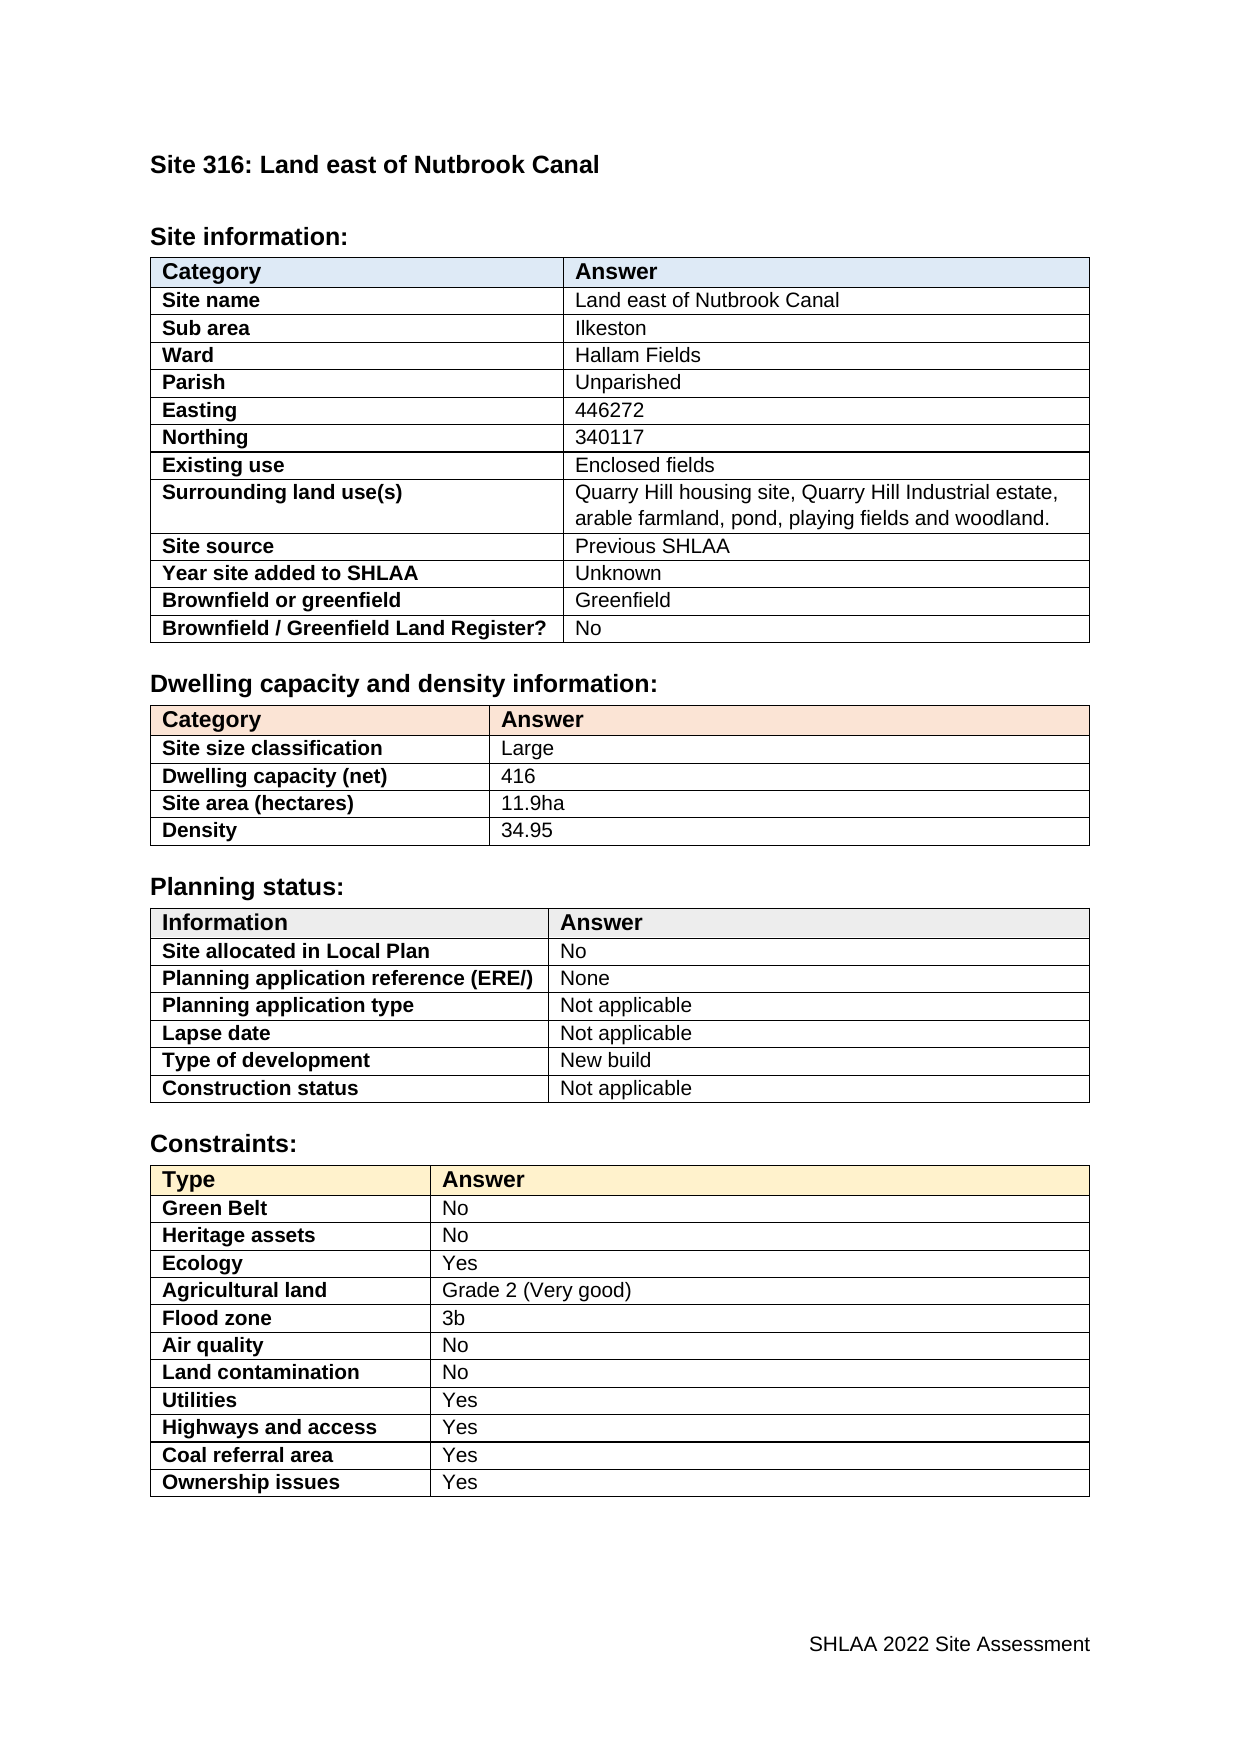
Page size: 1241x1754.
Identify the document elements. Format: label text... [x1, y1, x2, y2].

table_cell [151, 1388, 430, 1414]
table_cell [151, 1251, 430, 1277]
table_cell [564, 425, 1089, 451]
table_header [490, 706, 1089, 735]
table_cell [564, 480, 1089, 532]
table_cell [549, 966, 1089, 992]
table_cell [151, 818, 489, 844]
subtitle Site information: [150, 221, 1090, 250]
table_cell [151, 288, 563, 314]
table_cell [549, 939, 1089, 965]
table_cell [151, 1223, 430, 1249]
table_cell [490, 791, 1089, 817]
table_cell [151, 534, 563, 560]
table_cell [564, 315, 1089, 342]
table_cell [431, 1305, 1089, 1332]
subtitle Constraints: [150, 1129, 1090, 1158]
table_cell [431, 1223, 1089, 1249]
subtitle Dwelling capacity and density information: [150, 669, 1090, 698]
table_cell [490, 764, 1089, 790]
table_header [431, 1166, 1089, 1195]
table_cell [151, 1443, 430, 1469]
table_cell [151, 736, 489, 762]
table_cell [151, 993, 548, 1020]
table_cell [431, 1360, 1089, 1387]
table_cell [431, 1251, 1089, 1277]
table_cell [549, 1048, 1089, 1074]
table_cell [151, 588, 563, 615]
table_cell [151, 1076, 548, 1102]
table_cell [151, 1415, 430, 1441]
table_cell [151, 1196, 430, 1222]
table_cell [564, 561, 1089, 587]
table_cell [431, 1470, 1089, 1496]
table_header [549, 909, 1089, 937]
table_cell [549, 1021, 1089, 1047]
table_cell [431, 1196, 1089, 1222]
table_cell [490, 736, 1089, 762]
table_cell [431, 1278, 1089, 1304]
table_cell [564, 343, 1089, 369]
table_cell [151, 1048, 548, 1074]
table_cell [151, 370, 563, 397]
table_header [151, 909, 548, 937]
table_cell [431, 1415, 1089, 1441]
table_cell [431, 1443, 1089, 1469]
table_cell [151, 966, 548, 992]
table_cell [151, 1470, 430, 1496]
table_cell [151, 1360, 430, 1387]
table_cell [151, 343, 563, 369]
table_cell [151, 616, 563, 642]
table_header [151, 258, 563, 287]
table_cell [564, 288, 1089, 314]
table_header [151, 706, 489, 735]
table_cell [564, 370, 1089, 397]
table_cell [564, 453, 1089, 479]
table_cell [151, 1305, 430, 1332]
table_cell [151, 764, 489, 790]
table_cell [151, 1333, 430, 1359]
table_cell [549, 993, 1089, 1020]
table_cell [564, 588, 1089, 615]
subtitle Site 316: Land east of Nutbrook Canal [150, 150, 1090, 179]
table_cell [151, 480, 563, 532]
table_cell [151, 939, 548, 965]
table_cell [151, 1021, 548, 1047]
subtitle Planning status: [150, 872, 1090, 901]
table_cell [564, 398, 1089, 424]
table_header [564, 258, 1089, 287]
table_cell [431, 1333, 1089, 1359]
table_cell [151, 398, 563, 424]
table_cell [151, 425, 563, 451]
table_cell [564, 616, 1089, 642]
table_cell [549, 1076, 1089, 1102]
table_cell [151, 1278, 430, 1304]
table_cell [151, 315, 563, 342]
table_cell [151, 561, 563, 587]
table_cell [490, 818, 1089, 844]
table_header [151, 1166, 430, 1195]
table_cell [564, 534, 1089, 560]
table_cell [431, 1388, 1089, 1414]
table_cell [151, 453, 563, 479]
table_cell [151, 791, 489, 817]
